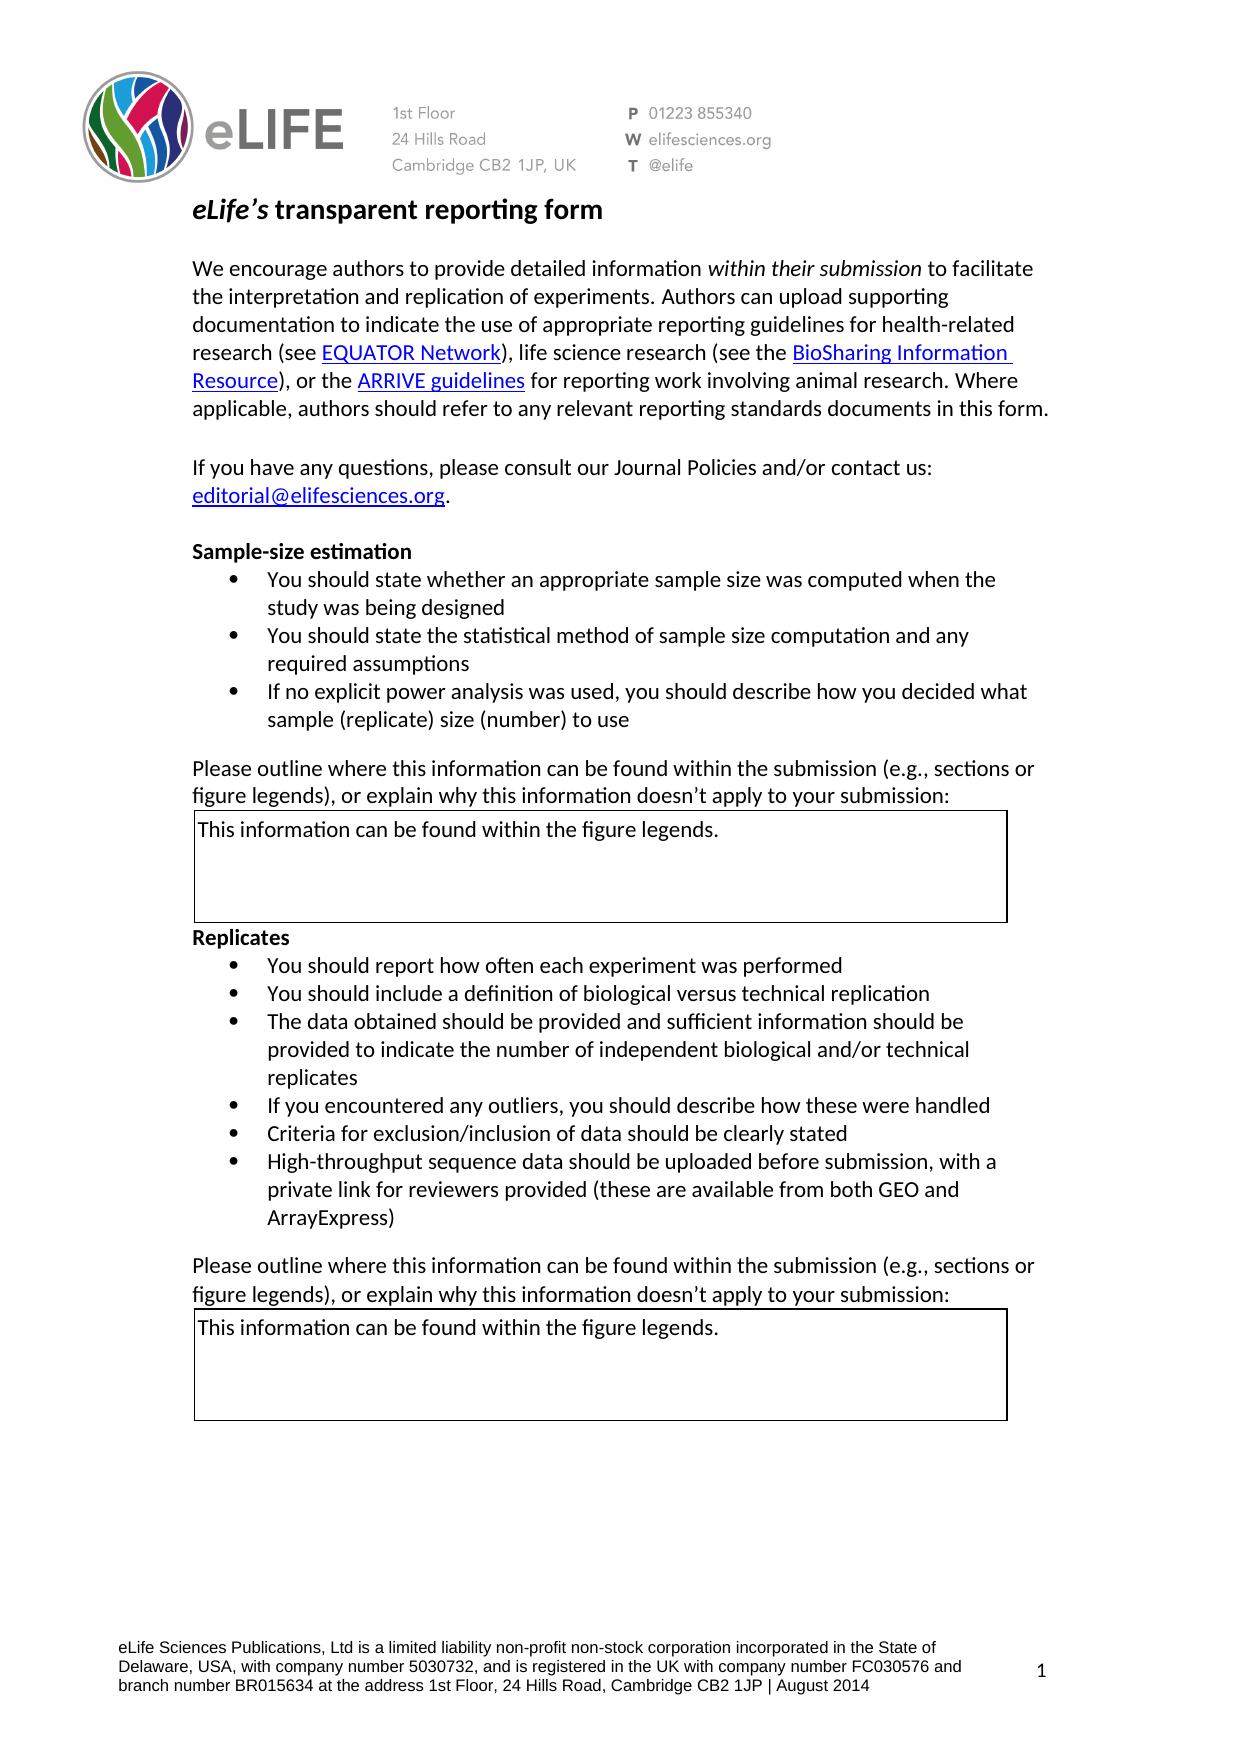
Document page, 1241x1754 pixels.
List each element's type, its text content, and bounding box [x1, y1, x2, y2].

list You should state the statistical method of sample size computation and any required assumptions [229, 621, 1053, 677]
text This information can be found within the figure legends. [195, 813, 1006, 846]
picture [73, 59, 784, 191]
text Replicates [192, 838, 1053, 951]
list If you encountered any outliers, you should describe how these were handled [229, 1091, 1053, 1119]
text We encourage authors to provide detailed information within their submission to facilitate the interpretation and replication of experiments. Authors can upload supporting documentation to indicate the use of appropriate reporting guidelines for health-related research (see EQUATOR Network), life science research (see the BioSharing Information Resource), or the ARRIVE guidelines for reporting work involving animal research. Where applicable, authors should refer to any relevant reporting standards documents in this form. [192, 254, 1053, 423]
list If no explicit power analysis was used, you should describe how you decided what sample (replicate) size (number) to use [229, 677, 1053, 733]
text eLife’s transparent reporting form [192, 191, 1053, 226]
list You should state whether an appropriate sample size was computed when the study was being designed [229, 565, 1053, 621]
list You should report how often each experiment was performed [229, 951, 1053, 979]
list Criteria for exclusion/inclusion of data should be clearly stated [229, 1119, 1053, 1147]
list The data obtained should be provided and sufficient information should be provided to indicate the number of independent biological and/or technical replicates [229, 1007, 1053, 1091]
list You should include a definition of biological versus technical replication [229, 979, 1053, 1007]
list High-throughput sequence data should be uploaded before submission, with a private link for reviewers provided (these are available from both GEO and ArrayExpress) [229, 1147, 1053, 1231]
text This information can be found within the figure legends. [195, 1311, 1006, 1344]
text Sample-size estimation [192, 537, 1053, 565]
text If you have any questions, please consult our Journal Policies and/or contact us: editorial@elifesciences.org. [192, 453, 1053, 509]
